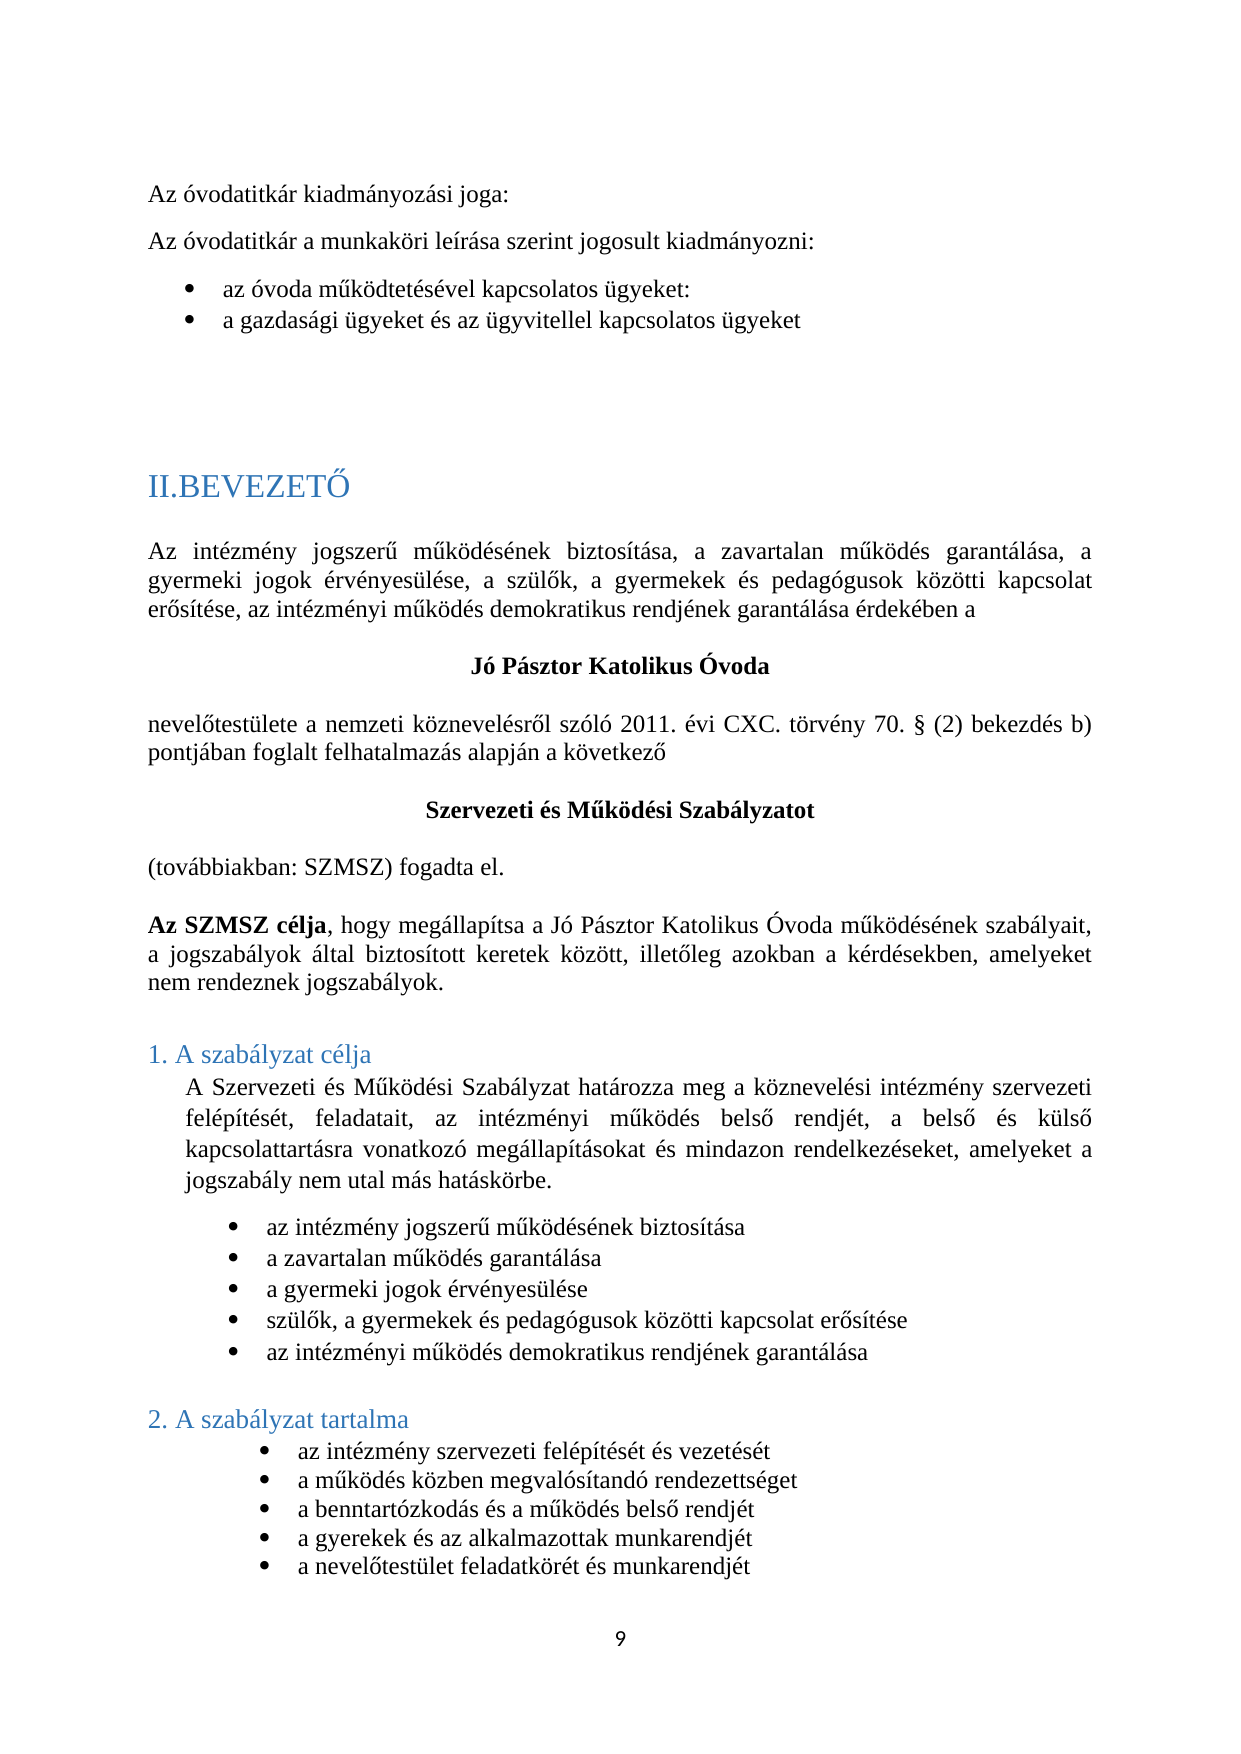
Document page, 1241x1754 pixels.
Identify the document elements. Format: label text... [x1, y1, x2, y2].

list az intézmény szervezeti felépítését és vezetését [260, 1436, 1093, 1465]
text Az intézmény jogszerű működésének biztosítása, a zavartalan működés garantálása, a gyermeki jogok érvényesülése, a szülők, a gyermekek és pedagógusok közötti kapcsolat erősítése, az intézményi működés demokratikus rendjének garantálása érdekében a [148, 536, 1093, 622]
list az intézmény jogszerű működésének biztosítása [229, 1212, 1093, 1241]
list a gyerekek és az alkalmazottak munkarendjét [260, 1523, 1093, 1551]
text nevelőtestülete a nemzeti köznevelésről szóló 2011. évi CXC. törvény 70. § (2) bekezdés b) pontjában foglalt felhatalmazás alapján a következő [148, 709, 1093, 766]
text Az SZMSZ célja, hogy megállapítsa a Jó Pásztor Katolikus Óvoda működésének szabályait, a jogszabályok által biztosított keretek között, illetőleg azokban a kérdésekben, amelyeket nem rendeznek jogszabályok. [148, 910, 1093, 996]
list a gazdasági ügyeket és az ügyvitellel kapcsolatos ügyeket [185, 305, 1093, 334]
list az óvoda működtetésével kapcsolatos ügyeket: [185, 274, 1093, 303]
subtitle II.BEVEZETŐ [148, 392, 1093, 504]
list a nevelőtestület feladatkörét és munkarendjét [260, 1551, 1093, 1580]
list a zavartalan működés garantálása [229, 1243, 1093, 1272]
text A Szervezeti és Működési Szabályzat határozza meg a köznevelési intézmény szervezeti felépítését, feladatait, az intézményi működés belső rendjét, a belső és külső kapcsolattartásra vonatkozó megállapításokat és mindazon rendelkezéseket, amelyeket a jogszabály nem utal más hatáskörbe. [185, 1072, 1093, 1193]
text Szervezeti és Működési Szabályzatot [148, 795, 1093, 824]
list az intézményi működés demokratikus rendjének garantálása [229, 1337, 1093, 1365]
text 2. A szabályzat tartalma [148, 1403, 1093, 1434]
text (továbbiakban: SZMSZ) fogadta el. [148, 852, 1093, 881]
text Az óvodatitkár kiadmányozási joga: [148, 179, 1093, 207]
list a benntartózkodás és a működés belső rendjét [260, 1494, 1093, 1523]
subtitle 1. A szabályzat célja [148, 1038, 1093, 1069]
text Jó Pásztor Katolikus Óvoda [148, 651, 1093, 680]
list szülők, a gyermekek és pedagógusok közötti kapcsolat erősítése [229, 1306, 1093, 1334]
text Az óvodatitkár a munkaköri leírása szerint jogosult kiadmányozni: [148, 226, 1093, 255]
list a gyermeki jogok érvényesülése [229, 1274, 1093, 1303]
list a működés közben megvalósítandó rendezettséget [260, 1465, 1093, 1494]
